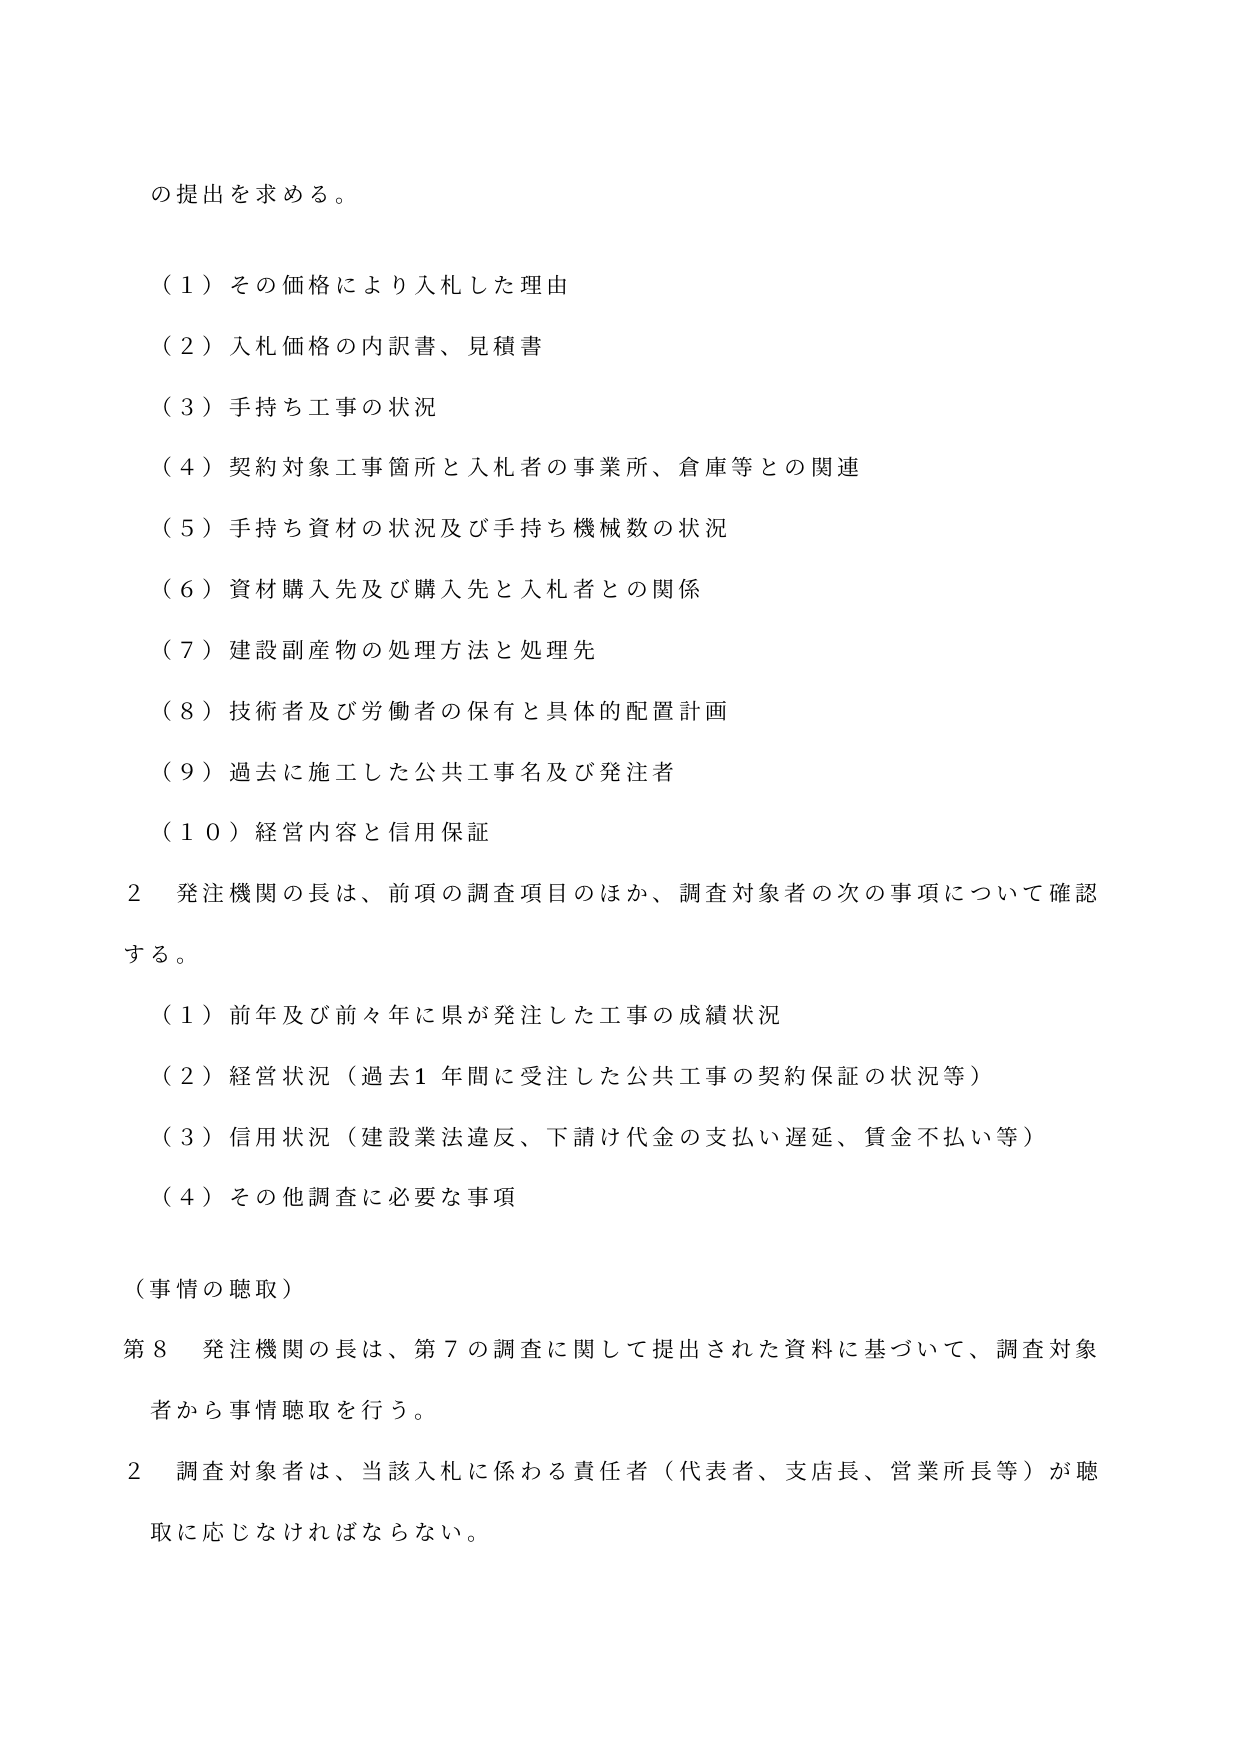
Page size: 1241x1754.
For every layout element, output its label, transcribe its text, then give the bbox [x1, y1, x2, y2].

text （１０）経営内容と信用保証 [145, 801, 1102, 862]
text ２ 調査対象者は、当該入札に係わる責任者（代表者、支店長、営業所長等）が聴取に応じなければならない。 [123, 1440, 1102, 1561]
text （５）手持ち資材の状況及び手持ち機械数の状況 [145, 497, 1102, 558]
text （３）手持ち工事の状況 [145, 375, 1102, 436]
text （４）その他調査に必要な事項 [145, 1166, 1102, 1227]
text （９）過去に施工した公共工事名及び発注者 [145, 740, 1102, 801]
text 第８ 発注機関の長は、第７の調査に関して提出された資料に基づいて、調査対象者から事情聴取を行う。 [123, 1318, 1102, 1440]
text （８）技術者及び労働者の保有と具体的配置計画 [145, 679, 1102, 740]
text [123, 162, 1102, 223]
text （３）信用状況（建設業法違反、下請け代金の支払い遅延、賃金不払い等） [145, 1105, 1102, 1166]
text （事情の聴取） [123, 1257, 1102, 1318]
text ２ 発注機関の長は、前項の調査項目のほか、調査対象者の次の事項について確認する。 [123, 862, 1102, 983]
text （１）その価格により入札した理由 [145, 253, 1102, 314]
text （７）建設副産物の処理方法と処理先 [145, 618, 1102, 679]
text （６）資材購入先及び購入先と入札者との関係 [145, 558, 1102, 618]
text （１）前年及び前々年に県が発注した工事の成績状況 [145, 983, 1102, 1044]
text （４）契約対象工事箇所と入札者の事業所、倉庫等との関連 [145, 436, 1102, 497]
text （２）経営状況（過去1年間に受注した公共工事の契約保証の状況等） [145, 1044, 1102, 1105]
text （２）入札価格の内訳書、見積書 [145, 314, 1102, 375]
